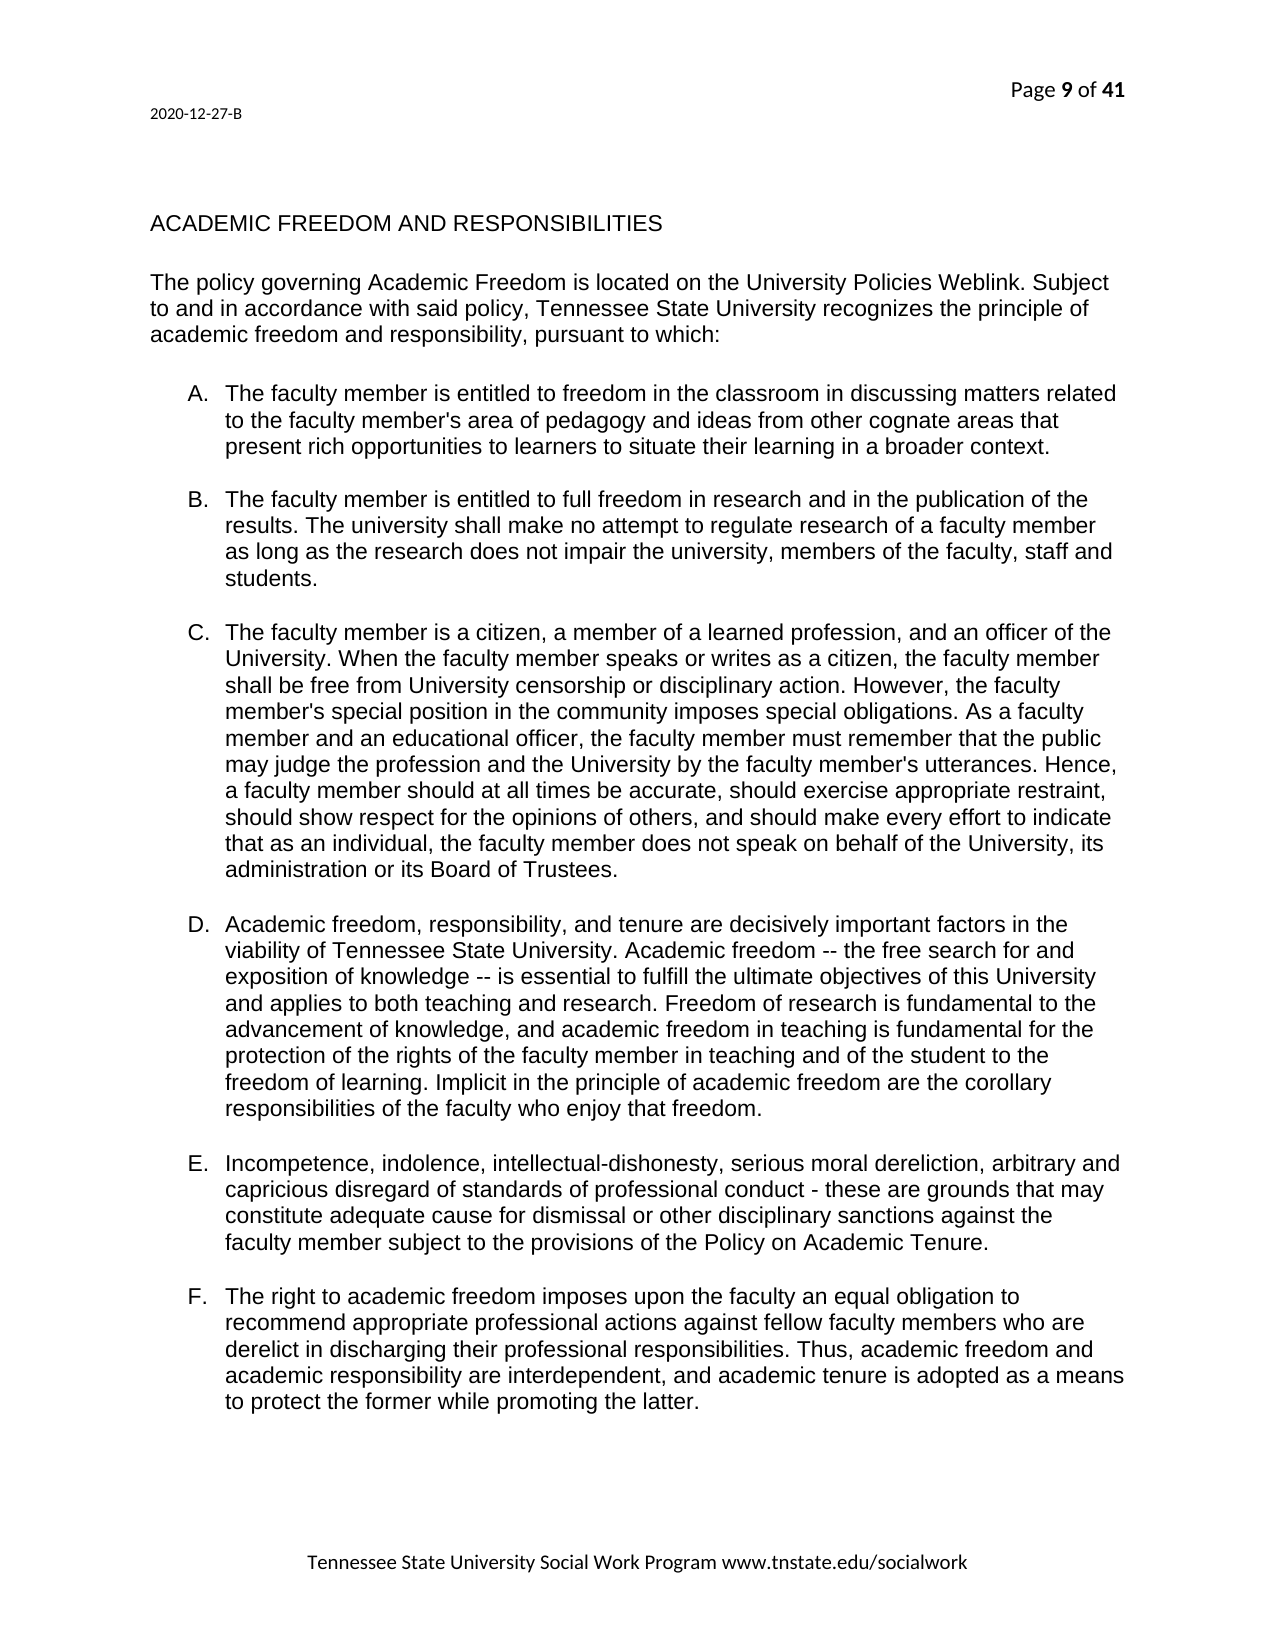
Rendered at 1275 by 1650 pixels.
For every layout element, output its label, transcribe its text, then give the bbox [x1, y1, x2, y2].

list The faculty member is entitled to freedom in the classroom in discussing matters related to the faculty member's area of pedagogy and ideas from other cognate areas that present rich opportunities to learners to situate their learning in a broader context. [187, 380, 1125, 459]
text The policy governing Academic Freedom is located on the University Policies Weblink. Subject to and in accordance with said policy, Tennessee State University recognizes the principle of academic freedom and responsibility, pursuant to which: [150, 268, 1125, 348]
list The faculty member is a citizen, a member of a learned profession, and an officer of the University. When the faculty member speaks or writes as a citizen, the faculty member shall be free from University censorship or disciplinary action. However, the faculty member's special position in the community imposes special obligations. As a faculty member and an educational officer, the faculty member must remember that the public may judge the profession and the University by the faculty member's utterances. Hence, a faculty member should at all times be accurate, should exercise appropriate restraint, should show respect for the opinions of others, and should make every effort to indicate that as an individual, the faculty member does not speak on behalf of the University, its administration or its Board of Trustees. [187, 619, 1125, 911]
text ACADEMIC FREEDOM AND RESPONSIBILITIES [150, 209, 1125, 236]
list The right to academic freedom imposes upon the faculty an equal obligation to recommend appropriate professional actions against fellow faculty members who are derelict in discharging their professional responsibilities. Thus, academic freedom and academic responsibility are interdependent, and academic tenure is adopted as a means to protect the former while promoting the latter. [187, 1283, 1125, 1443]
list The faculty member is entitled to full freedom in research and in the publication of the results. The university shall make no attempt to regulate research of a faculty member as long as the research does not impair the university, members of the faculty, staff and students. [187, 486, 1125, 619]
list Academic freedom, responsibility, and tenure are decisively important factors in the viability of Tennessee State University. Academic freedom -- the free search for and exposition of knowledge -- is essential to fulfill the ultimate objectives of this University and applies to both teaching and research. Freedom of research is fundamental to the advancement of knowledge, and academic freedom in teaching is fundamental for the protection of the rights of the faculty member in teaching and of the student to the freedom of learning. Implicit in the principle of academic freedom are the corollary responsibilities of the faculty who enjoy that freedom. [187, 911, 1125, 1149]
list Incompetence, indolence, intellectual-dishonesty, serious moral dereliction, arbitrary and capricious disregard of standards of professional conduct - these are grounds that may constitute adequate cause for dismissal or other disciplinary sanctions against the faculty member subject to the provisions of the Policy on Academic Tenure. [187, 1149, 1125, 1283]
